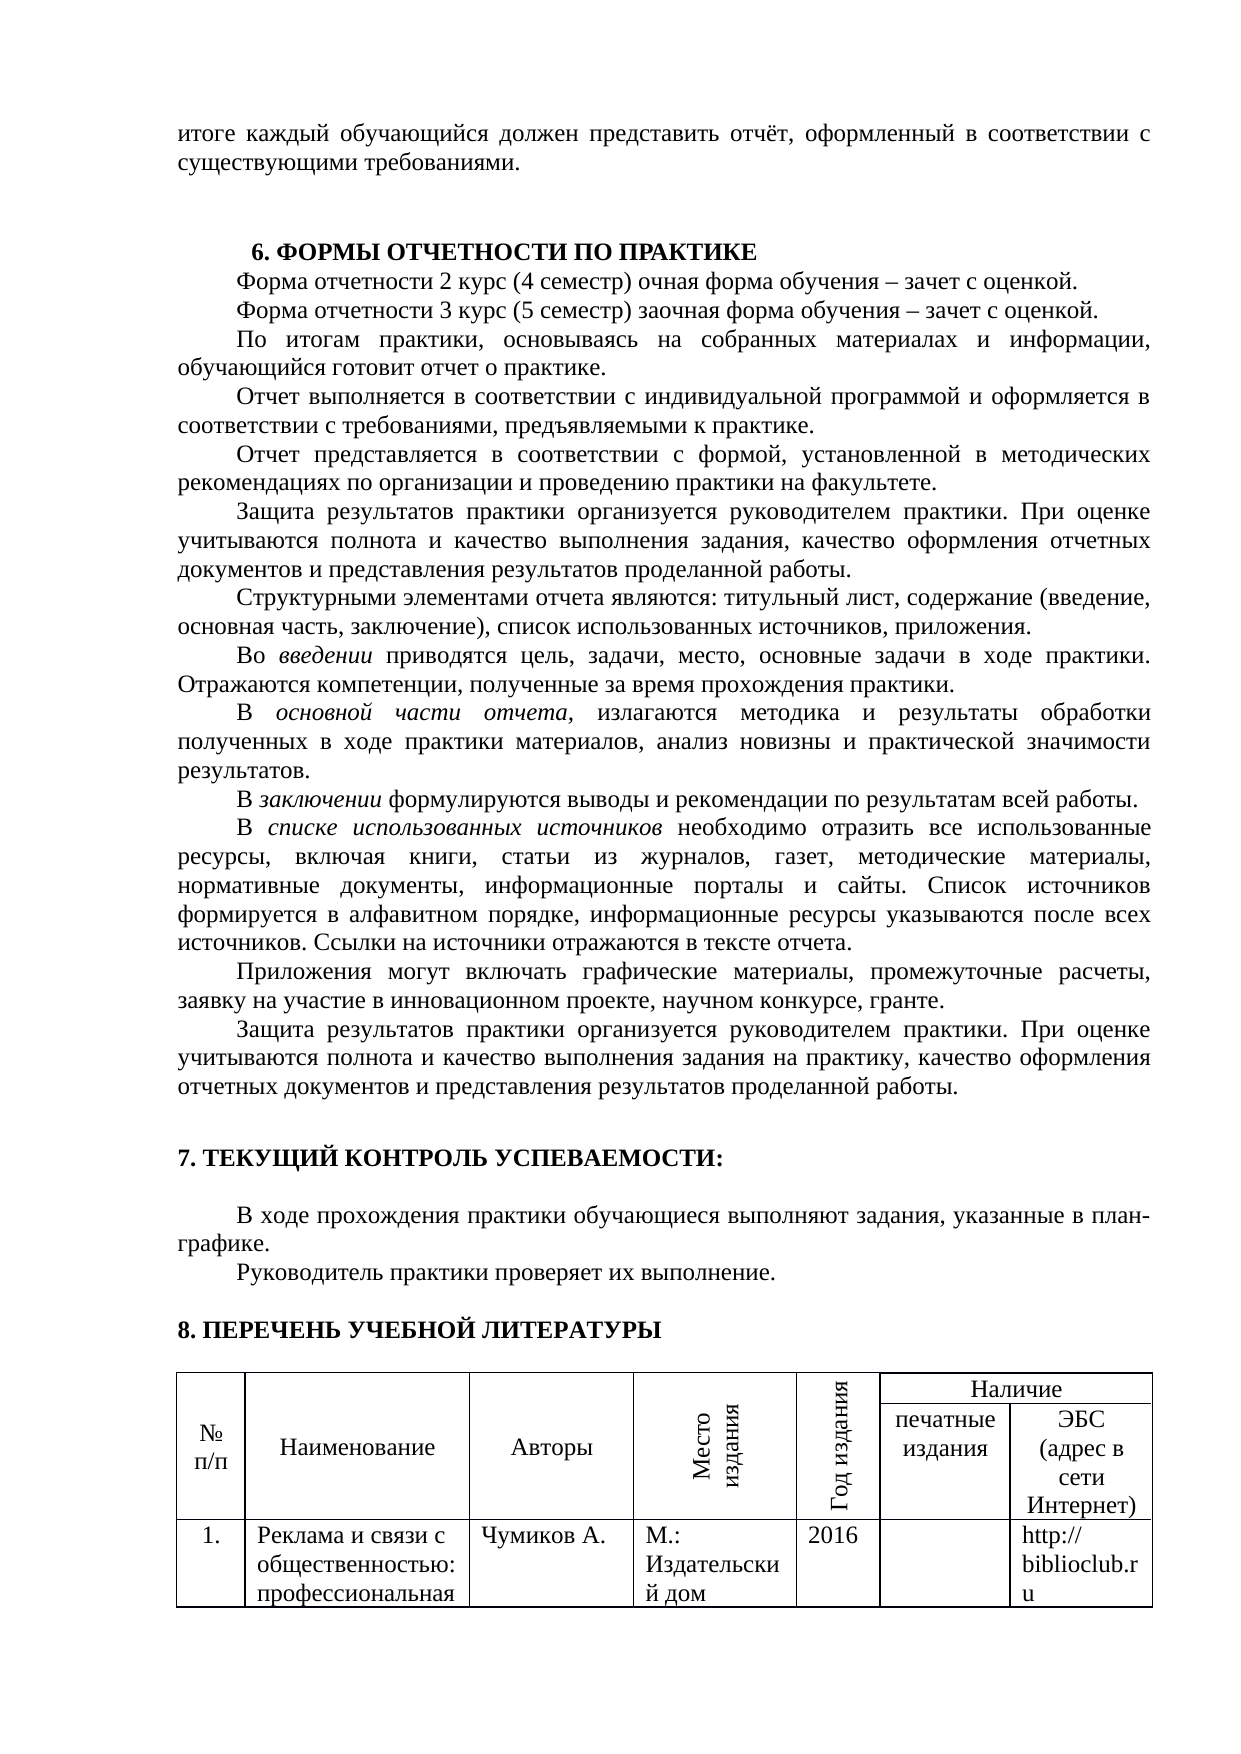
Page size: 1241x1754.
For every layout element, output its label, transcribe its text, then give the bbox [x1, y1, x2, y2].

text В заключении формулируются выводы и рекомендации по результатам всей работы. [177, 784, 1152, 812]
text Во введении приводятся цель, задачи, место, основные задачи в ходе практики. Отражаются компетенции, полученные за время прохождения практики. [177, 640, 1152, 697]
table_cell Чумиков А. [470, 1520, 633, 1606]
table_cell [1011, 1519, 1152, 1606]
text Защита результатов практики организуется руководителем практики. При оценке учитываются полнота и качество выполнения задания, качество оформления отчетных документов и представления результатов проделанной работы. [177, 496, 1152, 582]
text Отчет представляется в соответствии с формой, установленной в методических рекомендациях по организации и проведению практики на факультете. [177, 439, 1152, 496]
table_cell 2016 [797, 1520, 879, 1606]
text По итогам практики, основываясь на собранных материалах и информации, обучающийся готовит отчет о практике. [177, 324, 1152, 381]
table_cell ЭБС (адрес в сети Интернет) [1011, 1403, 1152, 1519]
list Руководитель практики проверяет их выполнение. [177, 1257, 1152, 1286]
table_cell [246, 1520, 469, 1606]
list В ходе прохождения практики обучающиеся выполняют задания, указанные в план-графике. [177, 1200, 1152, 1257]
table_header № п/п [177, 1373, 244, 1519]
table_cell печатные издания [881, 1404, 1009, 1519]
table_header Наименование [246, 1373, 469, 1519]
text Защита результатов практики организуется руководителем практики. При оценке учитываются полнота и качество выполнения задания на практику, качество оформления отчетных документов и представления результатов проделанной работы. [177, 1014, 1152, 1100]
text Структурными элементами отчета являются: титульный лист, содержание (введение, основная часть, заключение), список использованных источников, приложения. [177, 582, 1152, 640]
table_header Место издания [634, 1373, 796, 1519]
table_header Авторы [470, 1373, 633, 1519]
subtitle 7. ТЕКУЩИЙ КОНТРОЛЬ УСПЕВАЕМОСТИ: [177, 1143, 1152, 1172]
table_header Наличие [881, 1374, 1152, 1403]
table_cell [634, 1520, 796, 1606]
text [177, 118, 1152, 176]
table_cell 1. [177, 1520, 244, 1606]
text Форма отчетности 2 курс (4 семестр) очная форма обучения – зачет с оценкой. [177, 266, 1152, 295]
table_header Год издания [797, 1373, 879, 1519]
text В основной части отчета, излагаются методика и результаты обработки полученных в ходе практики материалов, анализ новизны и практической значимости результатов. [177, 697, 1152, 784]
table_cell [881, 1520, 1009, 1606]
text Отчет выполняется в соответствии с индивидуальной программой и оформляется в соответствии с требованиями, предъявляемыми к практике. [177, 381, 1152, 439]
text В списке использованных источников необходимо отразить все использованные ресурсы, включая книги, статьи из журналов, газет, методические материалы, нормативные документы, информационные порталы и сайты. Список источников формируется в алфавитном порядке, информационные ресурсы указываются после всех источников. Ссылки на источники отражаются в тексте отчета. [177, 812, 1152, 956]
text 8. ПЕРЕЧЕНЬ УЧЕБНОЙ ЛИТЕРАТУРЫ [177, 1315, 1152, 1343]
text Приложения могут включать графические материалы, промежуточные расчеты, заявку на участие в инновационном проекте, научном конкурсе, гранте. [177, 956, 1152, 1014]
text Форма отчетности 3 курс (5 семестр) заочная форма обучения – зачет с оценкой. [177, 295, 1152, 324]
text 6. ФОРМЫ ОТЧЕТНОСТИ ПО ПРАКТИКЕ [177, 237, 1152, 266]
